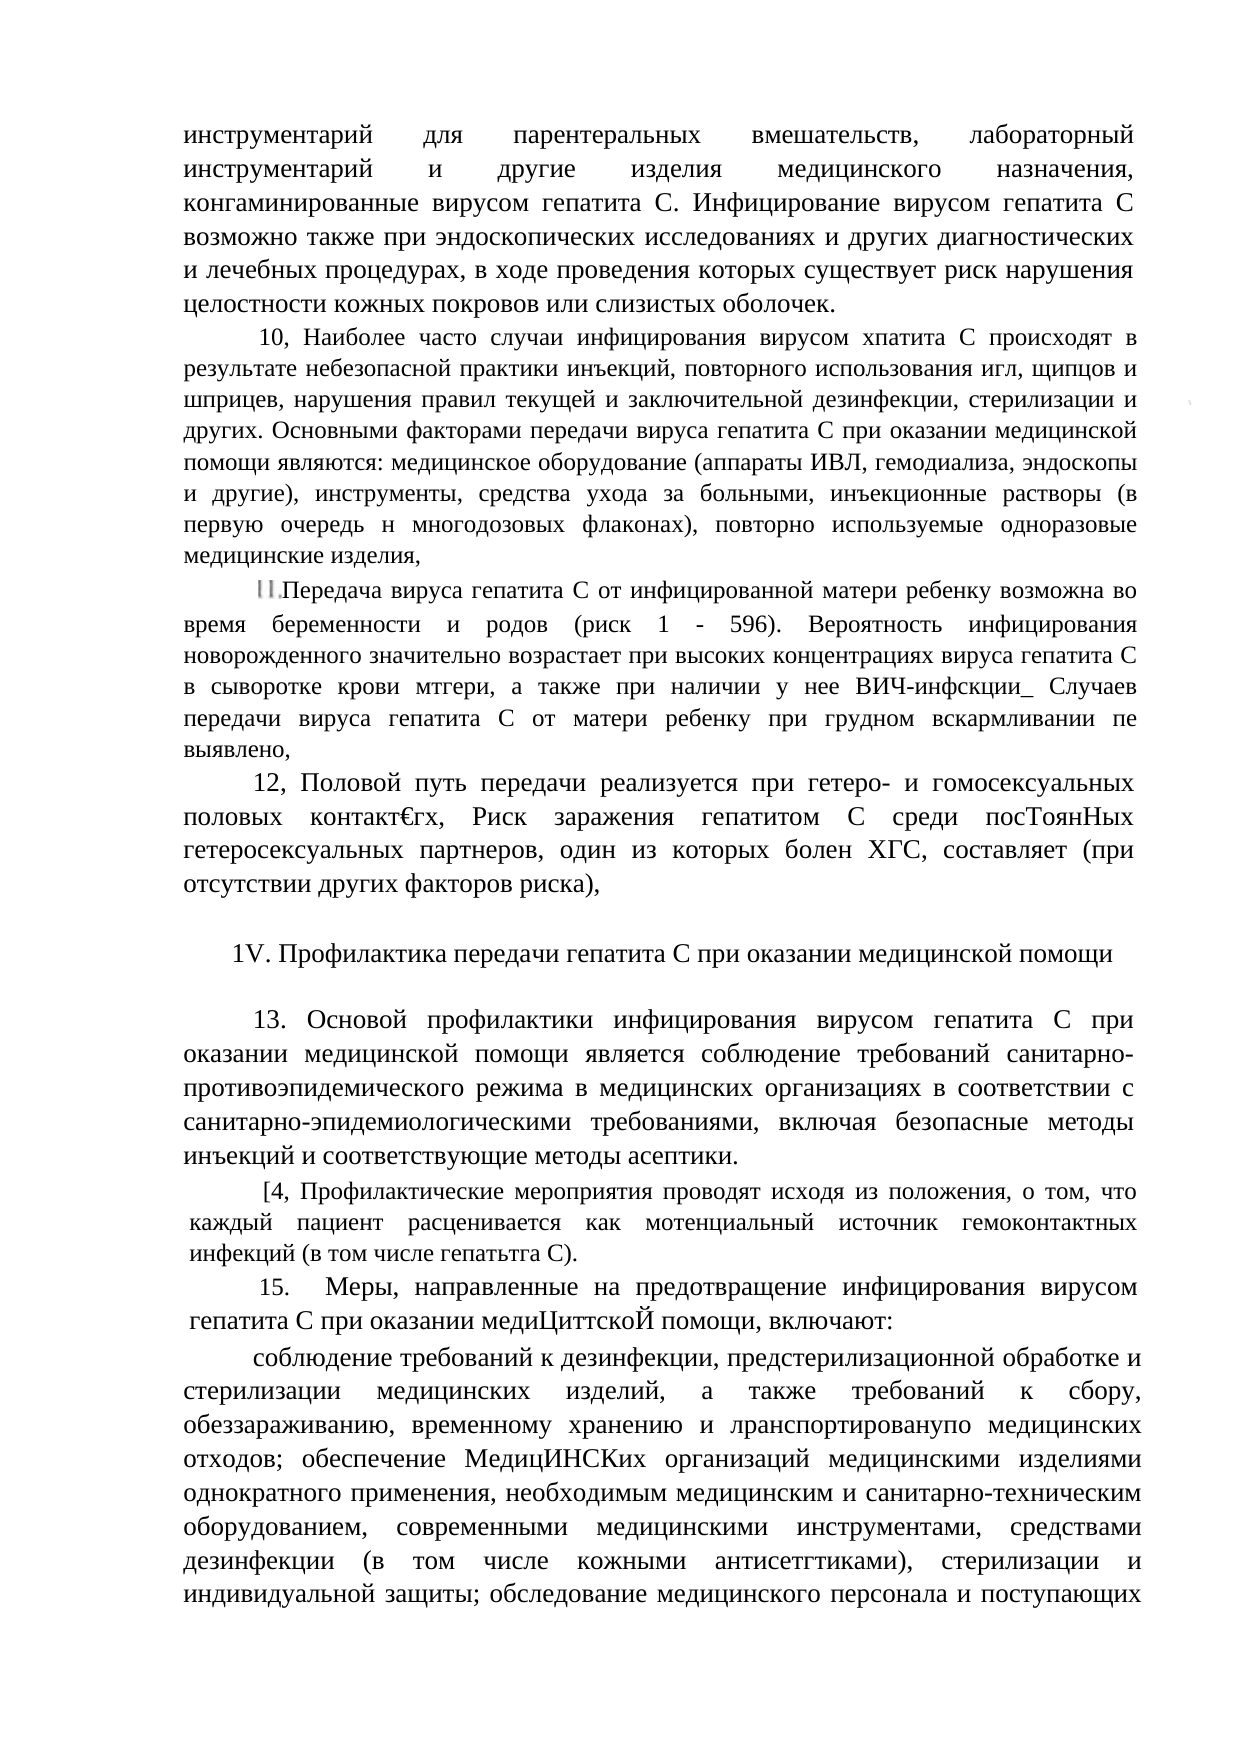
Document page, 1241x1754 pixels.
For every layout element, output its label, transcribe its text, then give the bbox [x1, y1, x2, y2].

text 13. Основой профилактики инфицирования вирусом гепатита С при оказании медицинской помощи является соблюдение требований санитарно-противоэпидемического режима в медицинских организациях в соответствии с санитарно-эпидемиологическими требованиями, включая безопасные методы инъекций и соответствующие методы асептики. [183, 1004, 1135, 1170]
text Передача вируса гепатита С от инфицированной матери ребенку возможна во время беременности и родов (риск 1 - 596). Вероятность инфицирования новорожденного значительно возрастает при высоких концентрациях вируса гепатита С в сыворотке крови мтгери, а также при наличии у нее ВИЧ-инфскции_ Случаев передачи вируса гепатита С от матери ребенку при грудном вскармливании пе выявлено, [183, 575, 1138, 763]
list Меры, направленные на предотвращение инфицирования вирусом гепатита С при оказании медиЦиттскоЙ помощи, включают: [189, 1270, 1138, 1335]
text [4, Профилактические мероприятия проводят исходя из положения, о том, что каждый пациент расценивается как мотенциальный источник гемоконтактных инфекций (в том числе гепатьтга С). [189, 1176, 1138, 1267]
text 10, Наиболее часто случаи инфицирования вирусом хпатита С происходят в результате небезопасной практики инъекций, повторного использования игл, щипцов и шприцев, нарушения правил текущей и заключительной дезинфекции, стерилизации и других. Основными факторами передачи вируса гепатита С при оказании медицинской помощи являются: медицинское оборудование (аппараты ИВЛ, гемодиализа, эндоскопы и другие), инструменты, средства ухода за больными, инъекционные растворы (в первую очередь н многодозовых флаконах), повторно используемые одноразовые медицинские изделия, [183, 322, 1138, 569]
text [183, 1341, 1143, 1609]
picture [258, 580, 282, 599]
text 1V. Профилактика передачи гепатита С при оказании медицинской помощи [194, 937, 1152, 968]
text 12, Половой путь передачи реализуется при гетеро- и гомосексуальных половых контакт€гх, Риск заражения гепатитом С среди посТоянНых гетеросексуальных партнеров, один из которых болен ХГС, составляет (при отсутствии других факторов риска), [183, 766, 1135, 898]
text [183, 118, 1135, 318]
